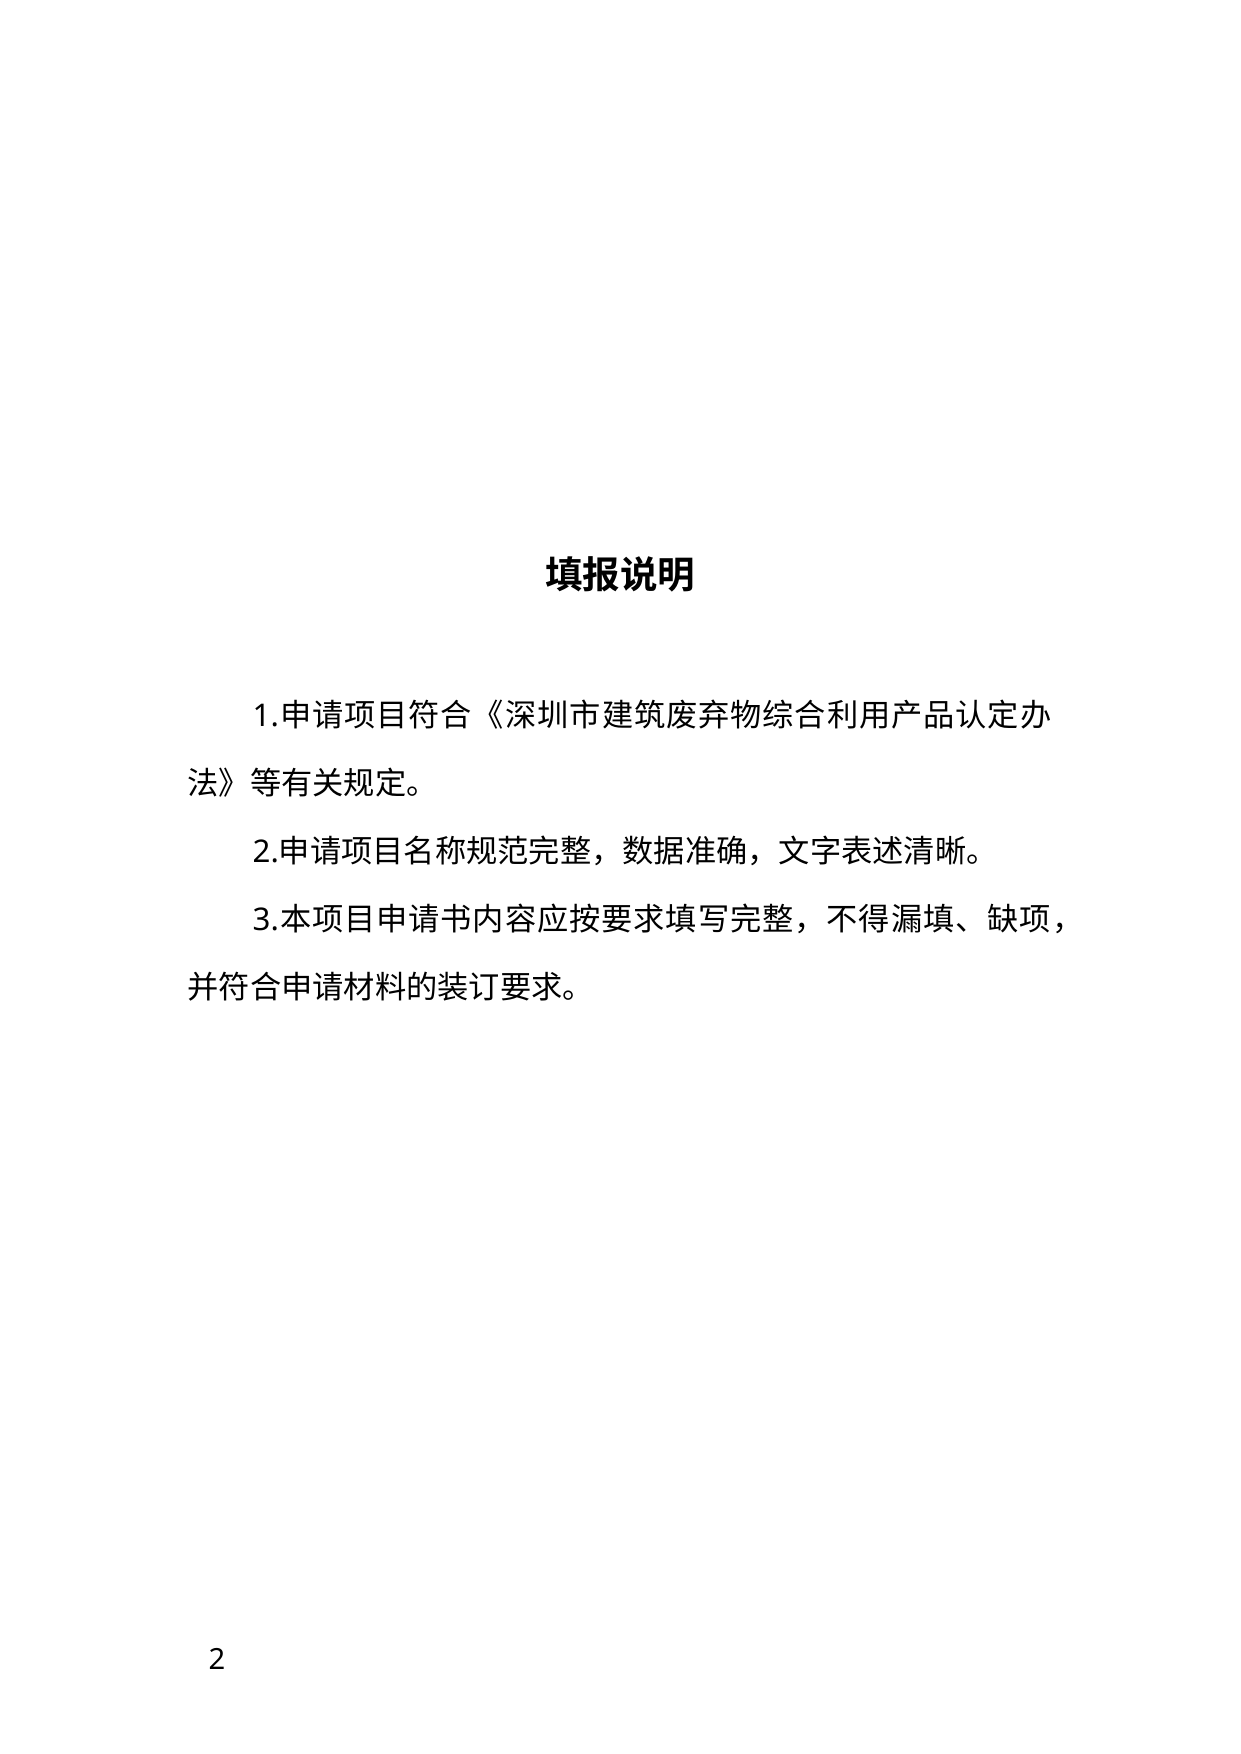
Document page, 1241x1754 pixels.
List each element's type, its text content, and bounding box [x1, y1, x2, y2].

text 3.本项目申请书内容应按要求填写完整，不得漏填、缺项，并符合申请材料的装订要求。 [187, 894, 1053, 1007]
text 1.申请项目符合《深圳市建筑废弃物综合利用产品认定办法》等有关规定。 [187, 690, 1053, 803]
text 填报说明 [187, 545, 1053, 599]
text 2.申请项目名称规范完整，数据准确，文字表述清晰。 [187, 826, 1053, 871]
